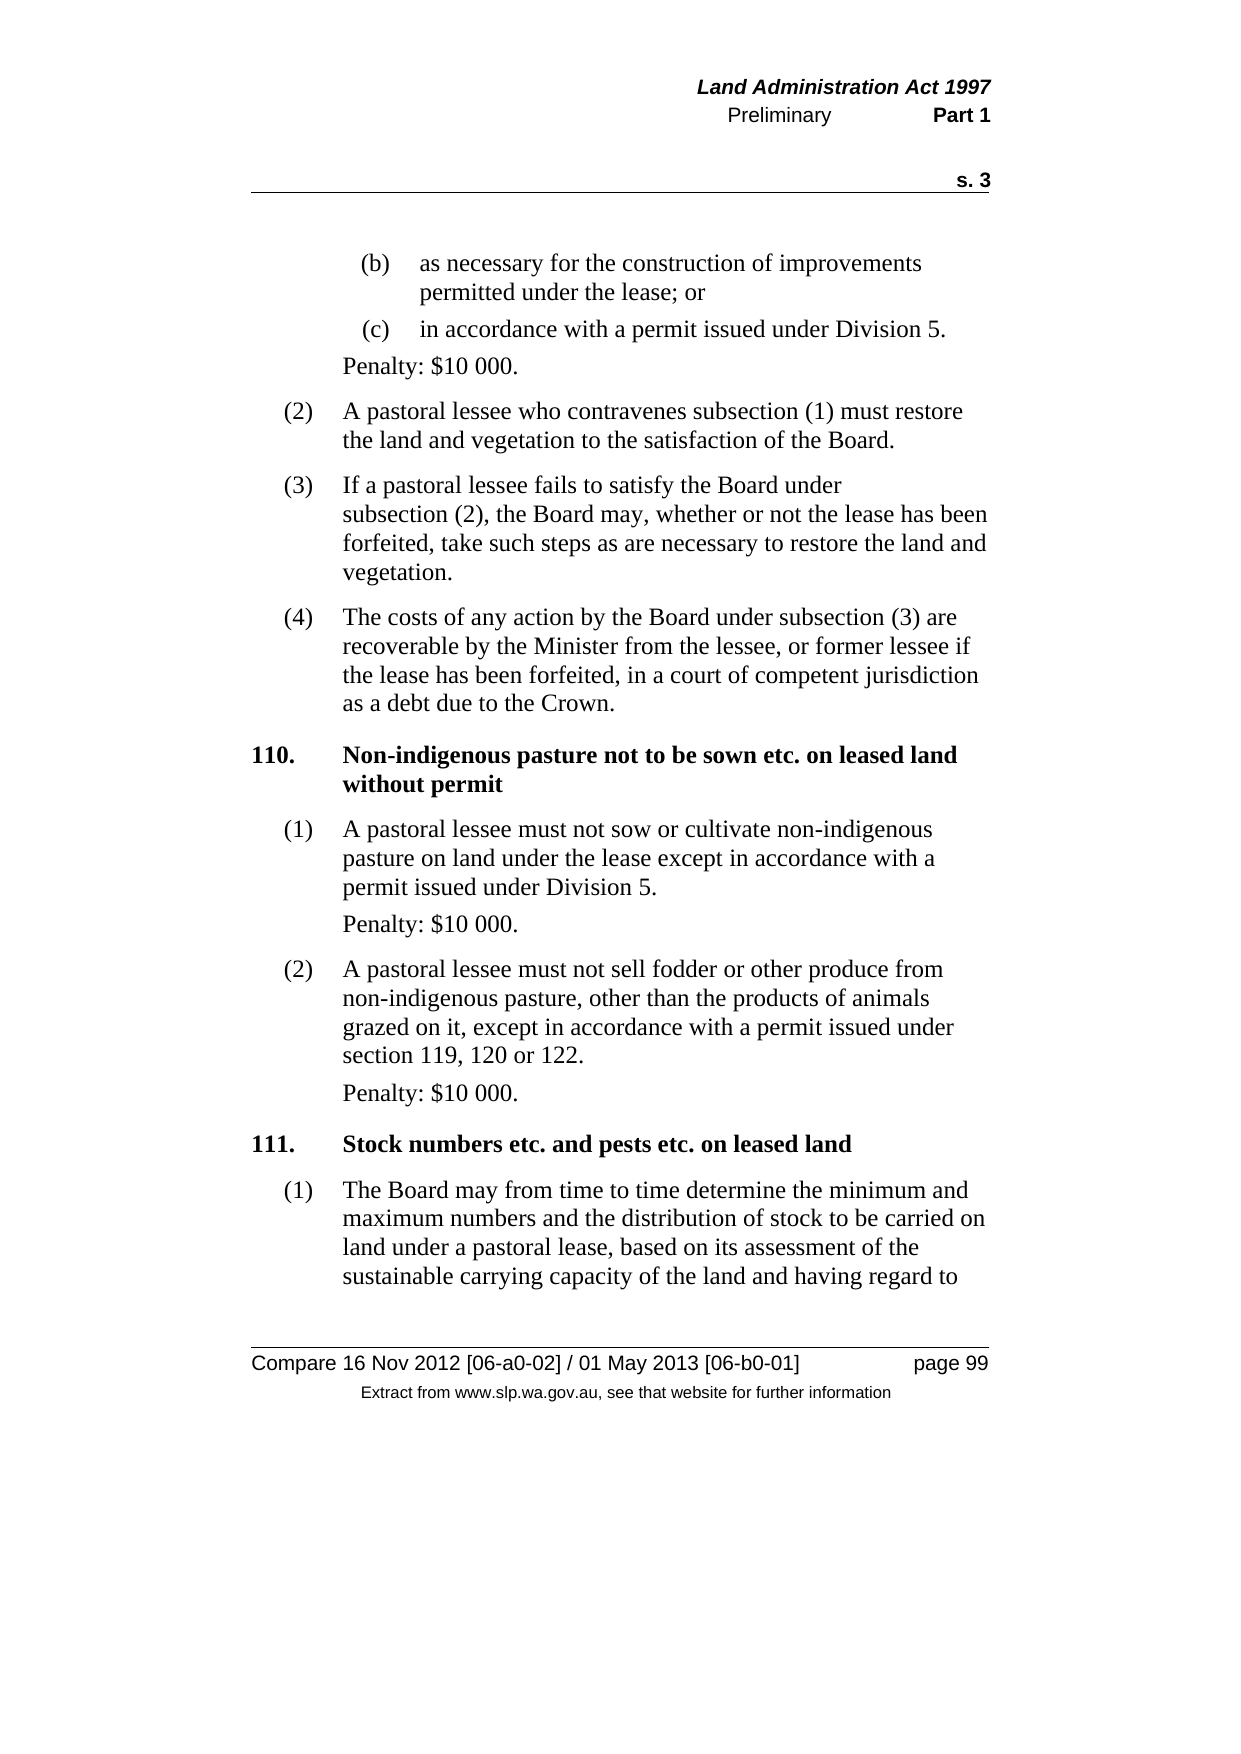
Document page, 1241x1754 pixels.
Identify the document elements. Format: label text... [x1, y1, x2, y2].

text (3) If a pastoral lessee fails to satisfy the Board under subsection (2), the Board may, whether or not the lease has been forfeited, take such steps as are necessary to restore the land and vegetation. [251, 471, 989, 586]
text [251, 1175, 989, 1290]
text (4) The costs of any action by the Board under subsection (3) are recoverable by the Minister from the lessee, or former lessee if the lease has been forfeited, in a court of competent jurisdiction as a debt due to the Crown. [251, 602, 989, 717]
subtitle 111. Stock numbers etc. and pests etc. on leased land [251, 1129, 989, 1158]
text Penalty: $10 000. [251, 909, 989, 938]
text (1) A pastoral lessee must not sow or cultivate non-indigenous pasture on land under the lease except in accordance with a permit issued under Division 5. [251, 814, 989, 901]
text (b) as necessary for the construction of improvements permitted under the lease; or [251, 248, 989, 306]
subtitle 110. Non-indigenous pasture not to be sown etc. on leased land without permit [251, 740, 989, 798]
text (2) A pastoral lessee must not sell fodder or other produce from non-indigenous pasture, other than the products of animals grazed on it, except in accordance with a permit issued under section 119, 120 or 122. [251, 954, 989, 1069]
text (c) in accordance with a permit issued under Division 5. [251, 314, 989, 343]
text Penalty: $10 000. [251, 1078, 989, 1106]
text Penalty: $10 000. [251, 351, 989, 380]
text (2) A pastoral lessee who contravenes subsection (1) must restore the land and vegetation to the satisfaction of the Board. [251, 396, 989, 454]
